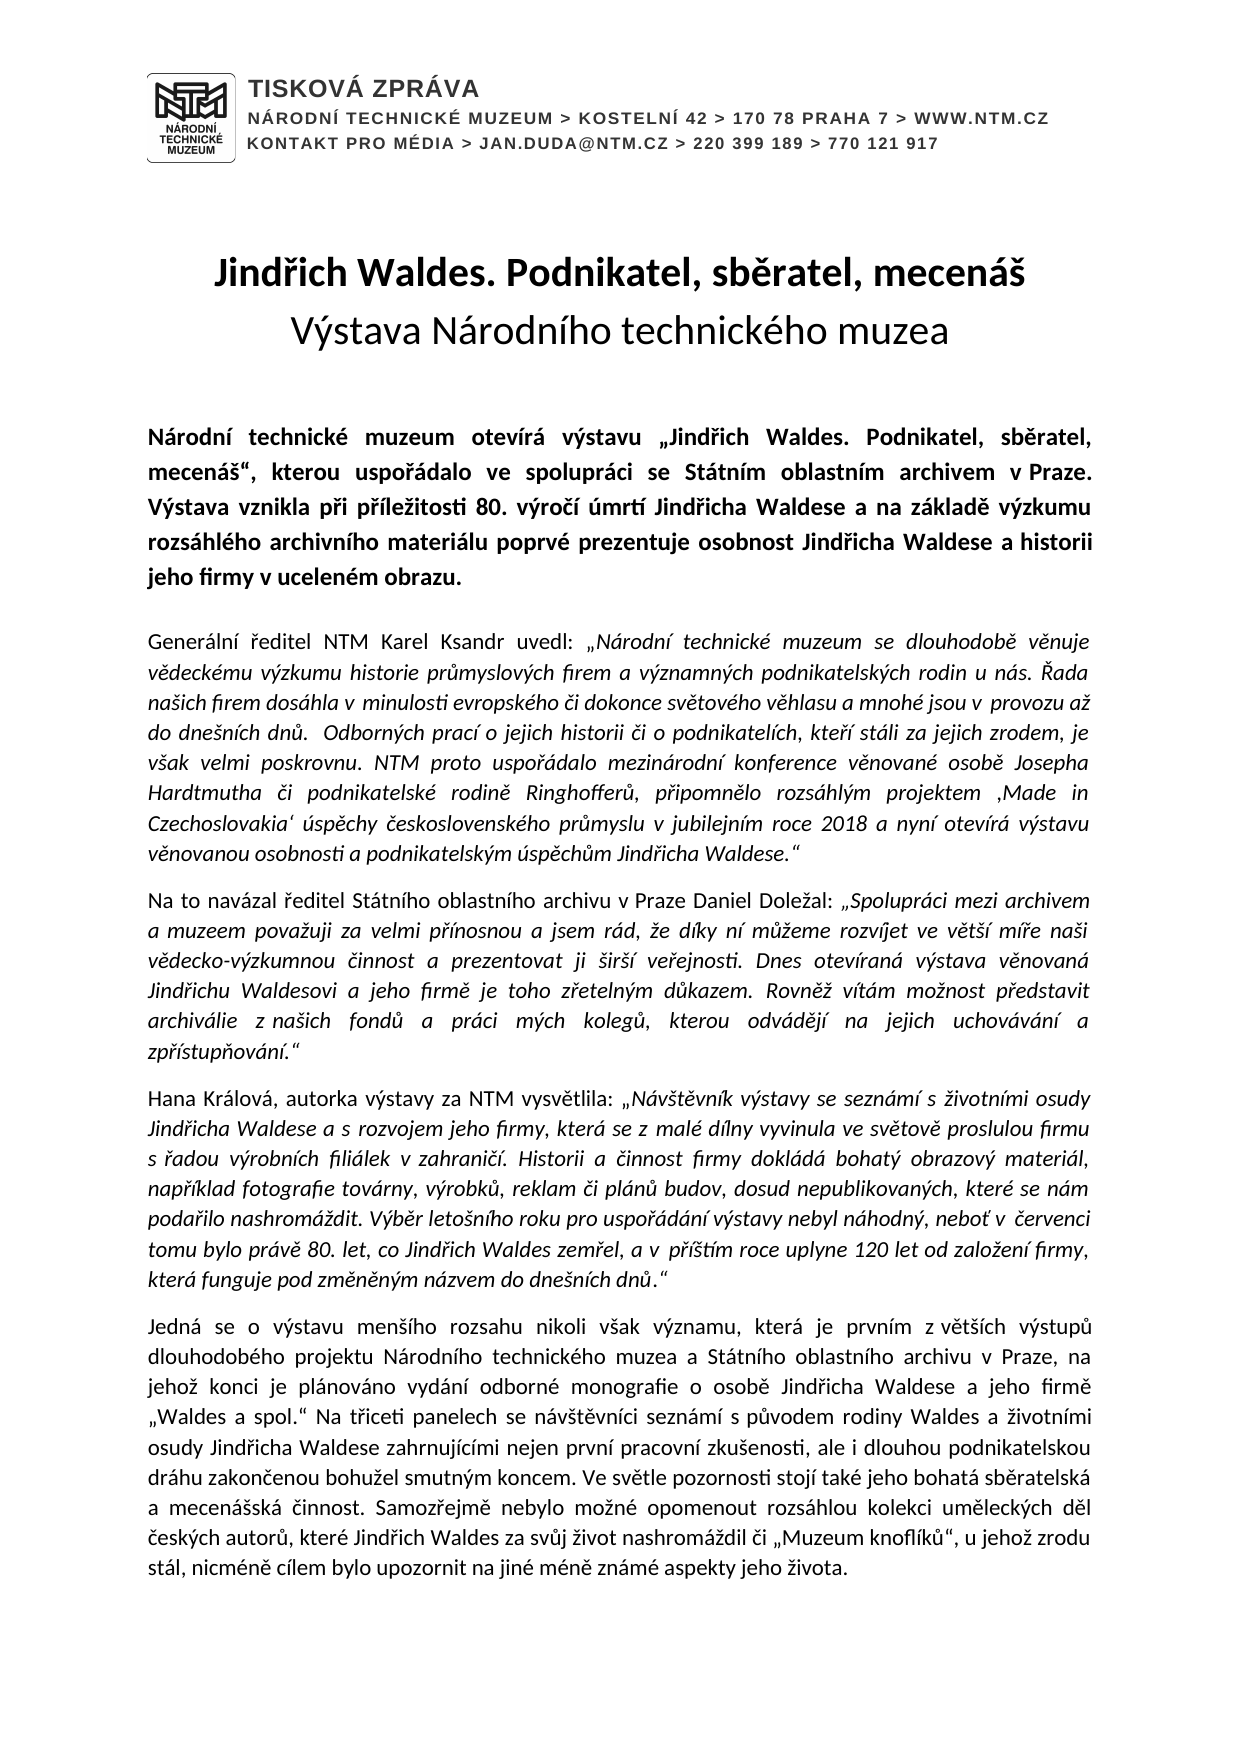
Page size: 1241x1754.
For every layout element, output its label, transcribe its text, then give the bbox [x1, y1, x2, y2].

text Hana Králová, autorka výstavy za NTM vysvětlila: „Návštěvník výstavy se seznámí s životními osudy Jindřicha Waldese a s rozvojem jeho firmy, která se z malé dílny vyvinula ve světově proslulou firmu s řadou výrobních filiálek v zahraničí. Historii a činnost firmy dokládá bohatý obrazový materiál, například fotografie továrny, výrobků, reklam či plánů budov, dosud nepublikovaných, které se nám podařilo nashromáždit. Výběr letošního roku pro uspořádání výstavy nebyl náhodný, neboť v červenci tomu bylo právě 80. let, co Jindřich Waldes zemřel, a v příštím roce uplyne 120 let od založení firmy, která funguje pod změněným názvem do dnešních dnů.“ [148, 1084, 1093, 1293]
picture [147, 73, 236, 163]
text Na to navázal ředitel Státního oblastního archivu v Praze Daniel Doležal: „Spolupráci mezi archivem a muzeem považuji za velmi přínosnou a jsem rád, že díky ní můžeme rozvíjet ve větší míře naši vědecko-výzkumnou činnost a prezentovat ji širší veřejnosti. Dnes otevíraná výstava věnovaná Jindřichu Waldesovi a jeho firmě je toho zřetelným důkazem. Rovněž vítám možnost představit archiválie z našich fondů a práci mých kolegů, kterou odvádějí na jejich uchovávání a zpřístupňování.“ [148, 886, 1093, 1065]
text Jedná se o výstavu menšího rozsahu nikoli však významu, která je prvním z větších výstupů dlouhodobého projektu Národního technického muzea a Státního oblastního archivu v Praze, na jehož konci je plánováno vydání odborné monografie o osobě Jindřicha Waldese a jeho firmě „Waldes a spol.“ Na třiceti panelech se návštěvníci seznámí s původem rodiny Waldes a životními osudy Jindřicha Waldese zahrnujícími nejen první pracovní zkušenosti, ale i dlouhou podnikatelskou dráhu zakončenou bohužel smutným koncem. Ve světle pozornosti stojí také jeho bohatá sběratelská a mecenášská činnost. Samozřejmě nebylo možné opomenout rozsáhlou kolekci uměleckých děl českých autorů, které Jindřich Waldes za svůj život nashromáždil či „Muzeum knoflíků“, u jehož zrodu stál, nicméně cílem bylo upozornit na jiné méně známé aspekty jeho života. [148, 1312, 1093, 1581]
text Národní technické muzeum otevírá výstavu „Jindřich Waldes. Podnikatel, sběratel, mecenáš“, kterou uspořádalo ve spolupráci se Státním oblastním archivem v Praze. Výstava vznikla při příležitosti 80. výročí úmrtí Jindřicha Waldese a na základě výzkumu rozsáhlého archivního materiálu poprvé prezentuje osobnost Jindřicha Waldese a historii jeho firmy v uceleném obrazu. [148, 421, 1093, 592]
text Jindřich Waldes. Podnikatel, sběratel, mecenáš Výstava Národního technického muzea [148, 246, 1093, 355]
text Generální ředitel NTM Karel Ksandr uvedl: „Národní technické muzeum se dlouhodobě věnuje vědeckému výzkumu historie průmyslových firem a významných podnikatelských rodin u nás. Řada našich firem dosáhla v minulosti evropského či dokonce světového věhlasu a mnohé jsou v provozu až do dnešních dnů. Odborných prací o jejich historii či o podnikatelích, kteří stáli za jejich zrodem, je však velmi poskrovnu. NTM proto uspořádalo mezinárodní konference věnované osobě Josepha Hardtmutha či podnikatelské rodině Ringhofferů, připomnělo rozsáhlým projektem ,Made in Czechoslovakia‘ úspěchy československého průmyslu v jubilejním roce 2018 a nyní otevírá výstavu věnovanou osobnosti a podnikatelským úspěchům Jindřicha Waldese.“ [148, 627, 1093, 867]
